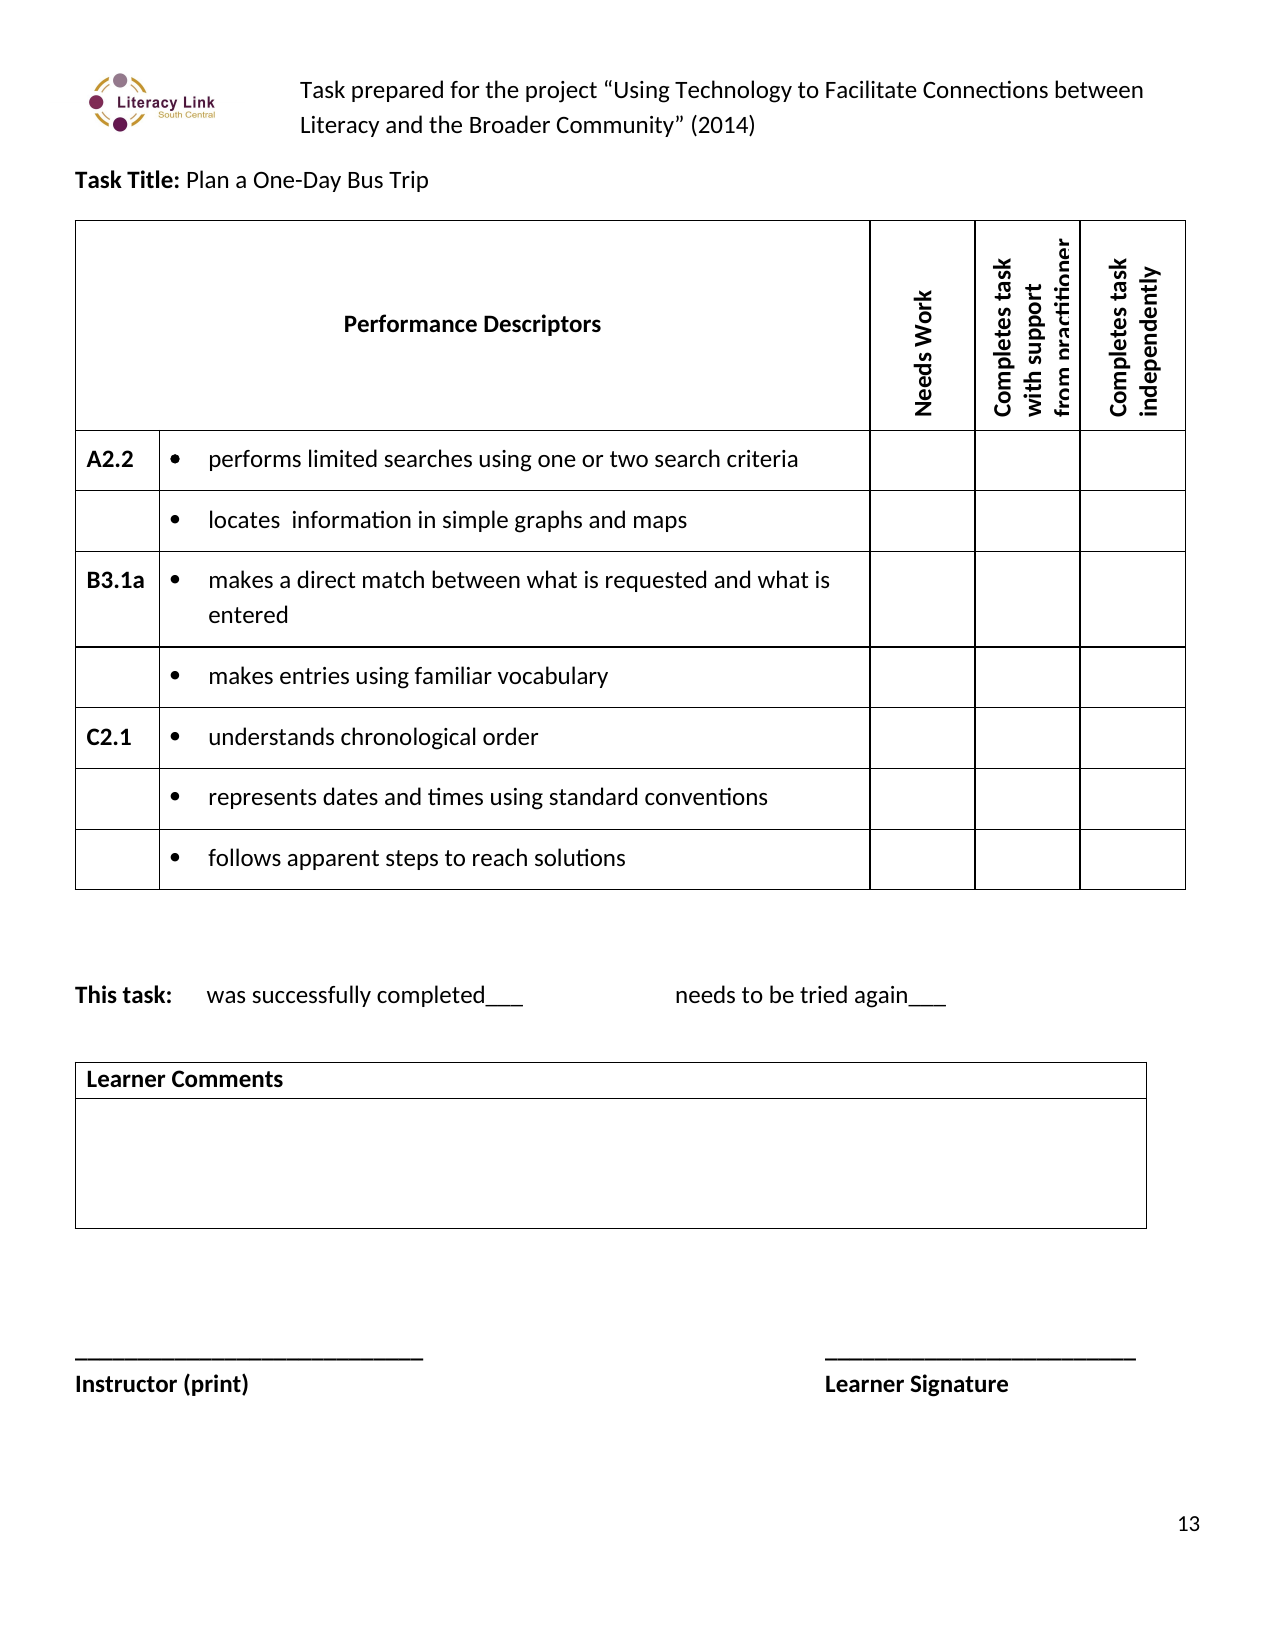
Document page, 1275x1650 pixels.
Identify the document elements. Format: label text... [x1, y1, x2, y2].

table_cell [976, 552, 1079, 646]
table_cell [976, 769, 1079, 828]
table_cell [871, 648, 974, 707]
table_cell [871, 431, 974, 490]
text Task Title: Plan a One-Day Bus Trip [75, 164, 1200, 194]
picture [47, 55, 245, 149]
table_cell [976, 431, 1079, 490]
table_cell [976, 708, 1079, 768]
table_cell understands chronological order [160, 708, 869, 768]
table_cell C2.1 [76, 708, 159, 768]
table_cell [1081, 830, 1185, 889]
subtitle Instructor (print) Learner Signature [75, 1368, 1200, 1399]
table_cell [1081, 648, 1185, 707]
table_cell [976, 648, 1079, 707]
table_cell [1081, 491, 1185, 551]
text This task: was successfully completed___ needs to be tried again___ [75, 979, 1200, 1010]
table_cell [76, 648, 159, 707]
table_cell [871, 708, 974, 768]
table_header Needs Work [871, 221, 974, 430]
table_cell [871, 552, 974, 646]
table_cell follows apparent steps to reach solutions [160, 830, 869, 889]
table_cell performs limited searches using one or two search criteria [160, 431, 869, 490]
table_cell makes entries using familiar vocabulary [160, 648, 869, 707]
table_cell [871, 491, 974, 551]
table_cell A2.2 [76, 431, 159, 490]
table_cell locates information in simple graphs and maps [160, 491, 869, 551]
table_header Performance Descriptors [76, 221, 869, 430]
table_cell [1081, 708, 1185, 768]
table_cell [76, 830, 159, 889]
table_cell [976, 491, 1079, 551]
table_cell [871, 769, 974, 828]
table_header Learner Comments [76, 1063, 1146, 1098]
table_cell [76, 1099, 1146, 1227]
table_cell makes a direct match between what is requested and what is entered [160, 552, 869, 646]
table_cell [1081, 431, 1185, 490]
table_cell [871, 830, 974, 889]
table_cell [76, 769, 159, 828]
text ____________________________ _________________________ [75, 1333, 1234, 1364]
table_cell represents dates and times using standard conventions [160, 769, 869, 828]
table_header Completes task with support from practitioner [976, 221, 1079, 430]
table_header Completes task independently [1081, 221, 1185, 430]
table_cell [76, 491, 159, 551]
table_cell B3.1a [76, 552, 159, 646]
table_cell [976, 830, 1079, 889]
table_cell [1081, 769, 1185, 828]
table_cell [1081, 552, 1185, 646]
